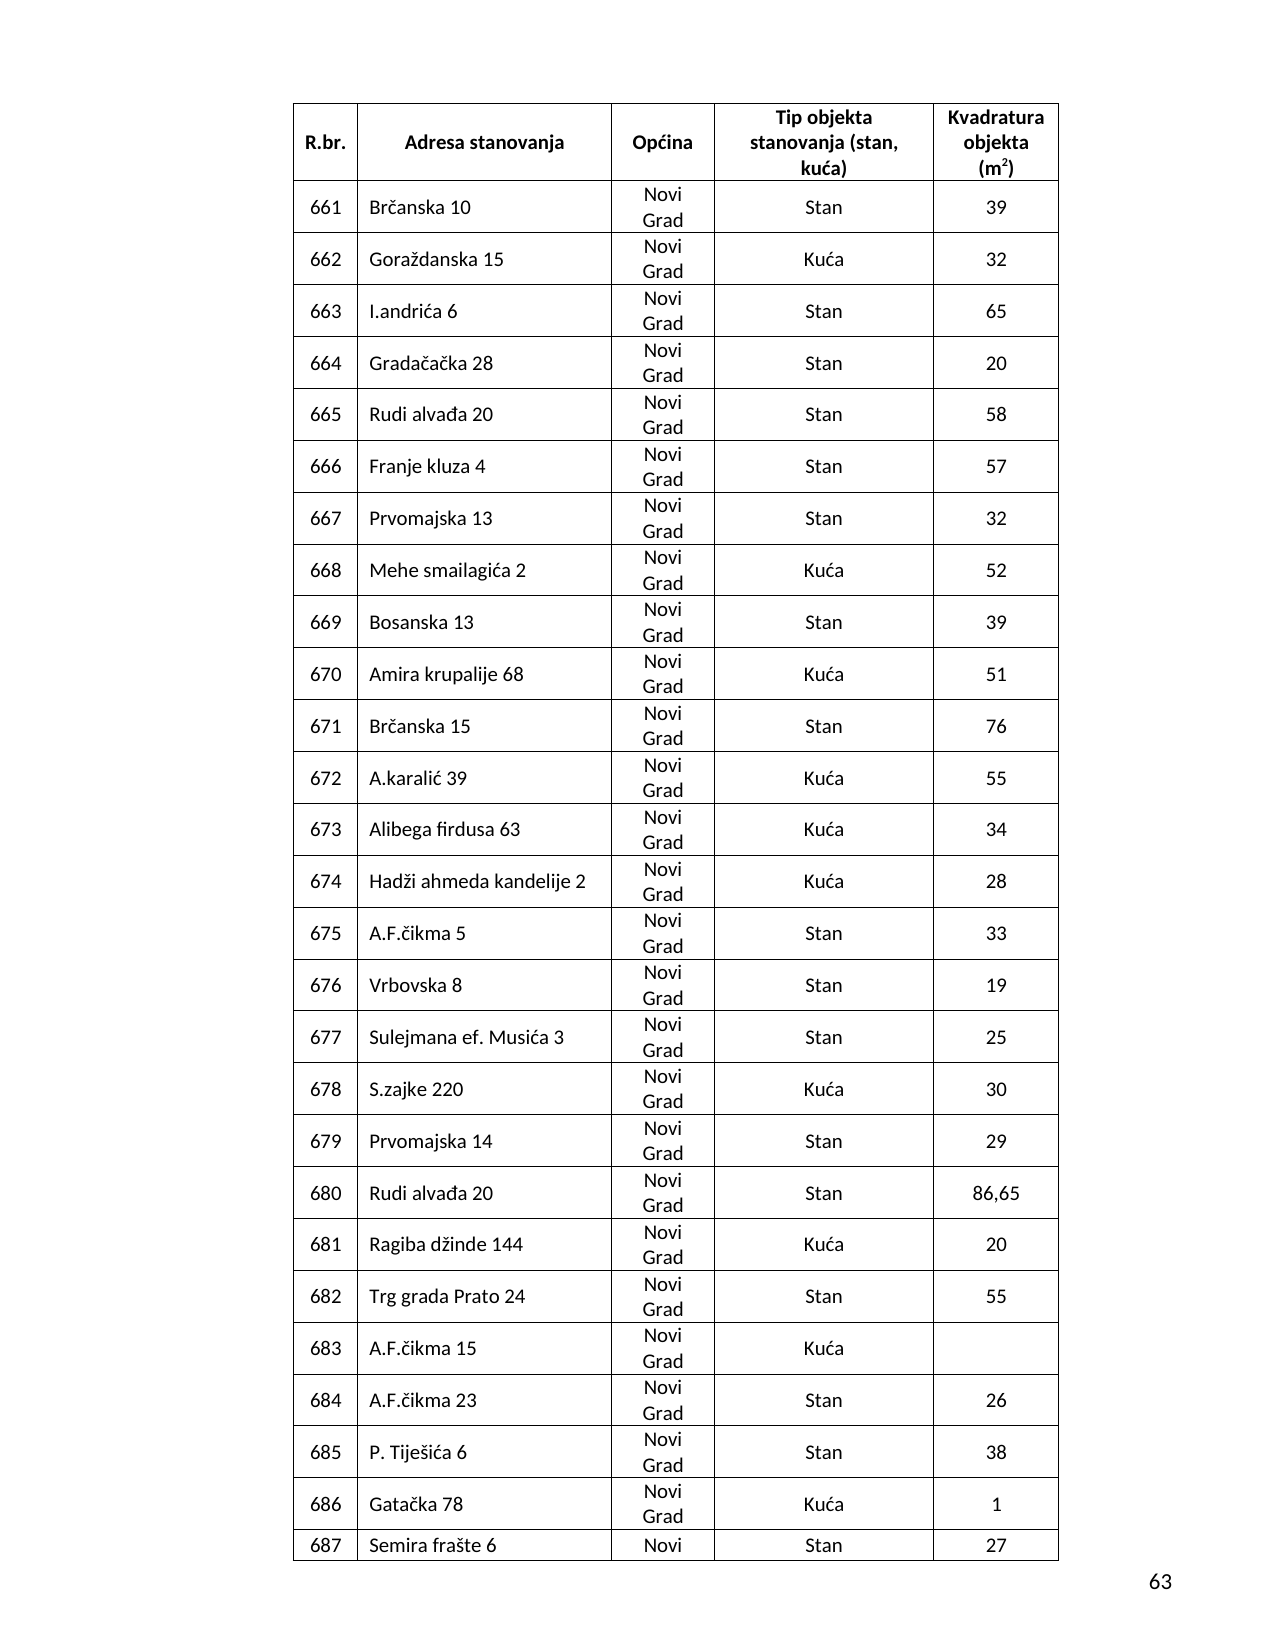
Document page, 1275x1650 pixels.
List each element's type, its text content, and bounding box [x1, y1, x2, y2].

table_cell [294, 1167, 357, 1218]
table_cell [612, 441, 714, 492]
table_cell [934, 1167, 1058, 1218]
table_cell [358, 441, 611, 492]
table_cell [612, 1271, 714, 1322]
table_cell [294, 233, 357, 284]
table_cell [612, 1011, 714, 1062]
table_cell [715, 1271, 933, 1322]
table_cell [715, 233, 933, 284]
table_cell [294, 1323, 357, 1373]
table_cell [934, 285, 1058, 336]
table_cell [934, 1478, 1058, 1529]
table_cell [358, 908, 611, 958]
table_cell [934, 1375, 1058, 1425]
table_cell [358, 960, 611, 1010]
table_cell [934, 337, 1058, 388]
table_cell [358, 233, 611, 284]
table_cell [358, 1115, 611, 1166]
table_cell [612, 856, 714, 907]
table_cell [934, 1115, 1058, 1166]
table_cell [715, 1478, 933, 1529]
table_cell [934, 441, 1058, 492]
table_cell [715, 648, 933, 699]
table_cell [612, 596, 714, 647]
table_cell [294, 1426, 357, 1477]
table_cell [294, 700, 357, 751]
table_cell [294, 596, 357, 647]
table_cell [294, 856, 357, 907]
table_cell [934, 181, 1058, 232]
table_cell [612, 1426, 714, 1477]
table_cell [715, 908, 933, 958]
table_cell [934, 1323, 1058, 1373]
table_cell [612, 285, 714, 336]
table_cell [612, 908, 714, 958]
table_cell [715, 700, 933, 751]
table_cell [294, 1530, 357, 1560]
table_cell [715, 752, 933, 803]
table_header R.br. [294, 104, 357, 180]
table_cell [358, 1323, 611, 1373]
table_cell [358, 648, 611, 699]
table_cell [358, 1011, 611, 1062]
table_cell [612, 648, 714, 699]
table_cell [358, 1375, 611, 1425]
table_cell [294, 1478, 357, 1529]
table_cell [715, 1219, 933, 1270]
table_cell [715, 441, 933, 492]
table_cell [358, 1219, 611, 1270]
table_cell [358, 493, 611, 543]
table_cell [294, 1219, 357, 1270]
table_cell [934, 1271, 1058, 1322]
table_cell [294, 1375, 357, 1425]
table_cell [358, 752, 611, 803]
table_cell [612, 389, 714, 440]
table_header Općina [612, 104, 714, 180]
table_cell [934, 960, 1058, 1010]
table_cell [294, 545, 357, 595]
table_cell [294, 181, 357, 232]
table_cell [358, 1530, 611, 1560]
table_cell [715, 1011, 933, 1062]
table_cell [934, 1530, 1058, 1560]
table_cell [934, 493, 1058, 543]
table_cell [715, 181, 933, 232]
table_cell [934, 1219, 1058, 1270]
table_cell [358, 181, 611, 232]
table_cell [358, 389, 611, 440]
table_header Tip objekta stanovanja (stan, kuća) [715, 104, 933, 180]
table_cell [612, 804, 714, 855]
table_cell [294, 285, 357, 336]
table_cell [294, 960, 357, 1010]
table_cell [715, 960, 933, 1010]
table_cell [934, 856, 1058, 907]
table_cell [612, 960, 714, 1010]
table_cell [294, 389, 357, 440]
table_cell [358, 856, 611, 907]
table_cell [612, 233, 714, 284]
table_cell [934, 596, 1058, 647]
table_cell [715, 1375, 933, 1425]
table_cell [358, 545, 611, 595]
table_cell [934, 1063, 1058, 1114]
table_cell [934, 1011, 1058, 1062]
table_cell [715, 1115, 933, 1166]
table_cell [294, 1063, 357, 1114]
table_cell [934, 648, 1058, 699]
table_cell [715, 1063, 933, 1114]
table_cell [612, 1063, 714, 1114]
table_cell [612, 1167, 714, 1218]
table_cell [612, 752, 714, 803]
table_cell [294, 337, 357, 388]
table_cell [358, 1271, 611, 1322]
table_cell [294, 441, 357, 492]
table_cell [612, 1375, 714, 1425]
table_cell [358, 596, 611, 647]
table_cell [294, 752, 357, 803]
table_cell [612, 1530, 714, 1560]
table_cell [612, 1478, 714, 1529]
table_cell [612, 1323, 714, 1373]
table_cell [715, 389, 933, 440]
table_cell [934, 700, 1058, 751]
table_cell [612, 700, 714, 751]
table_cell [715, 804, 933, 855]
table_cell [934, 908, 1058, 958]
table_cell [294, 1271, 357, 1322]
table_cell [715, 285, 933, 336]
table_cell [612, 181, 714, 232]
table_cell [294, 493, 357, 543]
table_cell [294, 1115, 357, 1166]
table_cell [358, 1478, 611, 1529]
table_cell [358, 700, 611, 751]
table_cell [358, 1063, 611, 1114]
table_header Adresa stanovanja [358, 104, 611, 180]
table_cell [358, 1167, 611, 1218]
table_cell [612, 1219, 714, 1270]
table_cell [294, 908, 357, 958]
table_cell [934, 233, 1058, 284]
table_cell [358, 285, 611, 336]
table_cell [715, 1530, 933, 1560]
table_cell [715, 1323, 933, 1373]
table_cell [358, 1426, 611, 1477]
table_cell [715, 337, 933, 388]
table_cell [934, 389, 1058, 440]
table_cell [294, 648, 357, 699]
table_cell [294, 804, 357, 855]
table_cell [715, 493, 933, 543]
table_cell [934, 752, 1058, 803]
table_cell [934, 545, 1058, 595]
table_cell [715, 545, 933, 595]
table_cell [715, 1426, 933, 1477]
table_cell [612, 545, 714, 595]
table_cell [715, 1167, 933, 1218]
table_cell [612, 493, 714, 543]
table_header Kvadratura objekta (m2) [934, 104, 1058, 180]
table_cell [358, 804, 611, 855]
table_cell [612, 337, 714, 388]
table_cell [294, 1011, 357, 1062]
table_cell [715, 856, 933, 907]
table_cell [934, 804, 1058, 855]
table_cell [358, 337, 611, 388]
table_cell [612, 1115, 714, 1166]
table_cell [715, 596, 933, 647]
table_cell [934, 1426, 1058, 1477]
